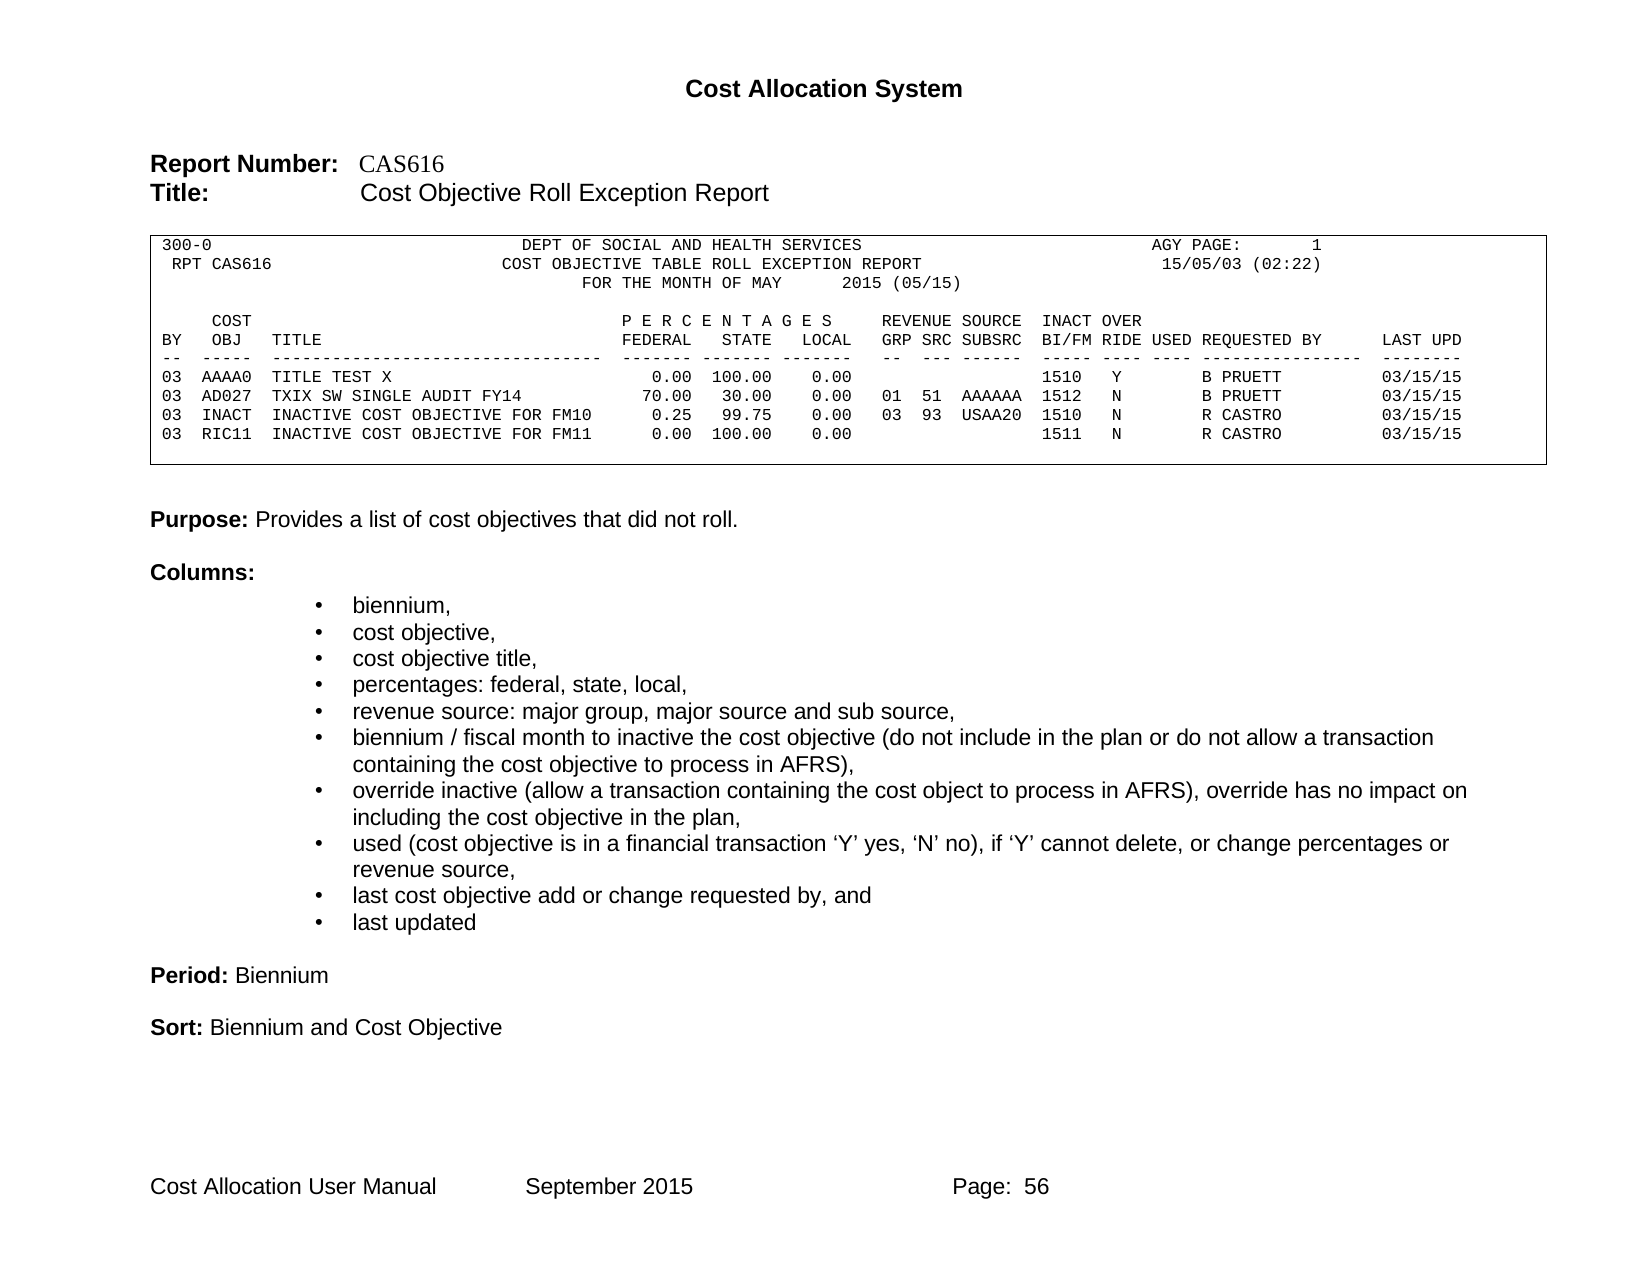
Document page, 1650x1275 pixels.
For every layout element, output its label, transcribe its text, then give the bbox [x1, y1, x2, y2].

list last cost objective add or change requested by, and [315, 883, 1523, 909]
subtitle Title: Cost Objective Roll Exception Report [150, 178, 1476, 206]
text Purpose: Provides a list of cost objectives that did not roll. [150, 506, 1523, 532]
text Sort: Biennium and Cost Objective [150, 1014, 1523, 1040]
list cost objective title, [315, 646, 1523, 672]
list last updated [315, 909, 1523, 935]
list revenue source: major group, major source and sub source, [315, 698, 1523, 724]
subtitle Columns: [150, 559, 256, 585]
list biennium / fiscal month to inactive the cost objective (do not include in the plan or do not allow a transaction containing the cost objective to process in AFRS), [315, 724, 1442, 777]
list cost objective, [315, 619, 1523, 645]
list used (cost objective is in a financial transaction ‘Y’ yes, ‘N’ no), if ‘Y’ cannot delete, or change percentages or revenue source, [315, 830, 1457, 883]
text Report Number: CAS616 [150, 149, 1523, 177]
list biennium, [315, 593, 1523, 619]
list percentages: federal, state, local, [315, 672, 1523, 698]
text Period: Biennium [150, 962, 1523, 988]
list override inactive (allow a transaction containing the cost object to process in AFRS), override has no impact on including the cost objective in the plan, [315, 777, 1476, 830]
table_header 300-0 DEPT OF SOCIAL AND HEALTH SERVICES AGY PAGE: 1 RPT CAS616 COST OBJECTIVE TABLE ROLL EXCEPTION REPORT 15/05/03 (02:22) FOR THE MONTH OF MAY 2015 (05/15) COST P E R C E N T A G E S REVENUE SOURCE INACT OVER BY OBJ TITLE FEDERAL STATE LOCAL GRP SRC SUBSRC BI/FM RIDE USED REQUESTED BY LAST UPD -- ----- --------------------------------- ------- ------- ------- -- --- ------ ----- ---- ---- ---------------- -------- 03 AAAA0 TITLE TEST X 0.00 100.00 0.00 1510 Y B PRUETT 03/15/15 03 AD027 TXIX SW SINGLE AUDIT FY14 70.00 30.00 0.00 01 51 AAAAAA 1512 N B PRUETT 03/15/15 03 INACT INACTIVE COST OBJECTIVE FOR FM10 0.25 99.75 0.00 03 93 USAA20 1510 N R CASTRO 03/15/15 03 RIC11 INACTIVE COST OBJECTIVE FOR FM11 0.00 100.00 0.00 1511 N R CASTRO 03/15/15 [151, 236, 1546, 464]
